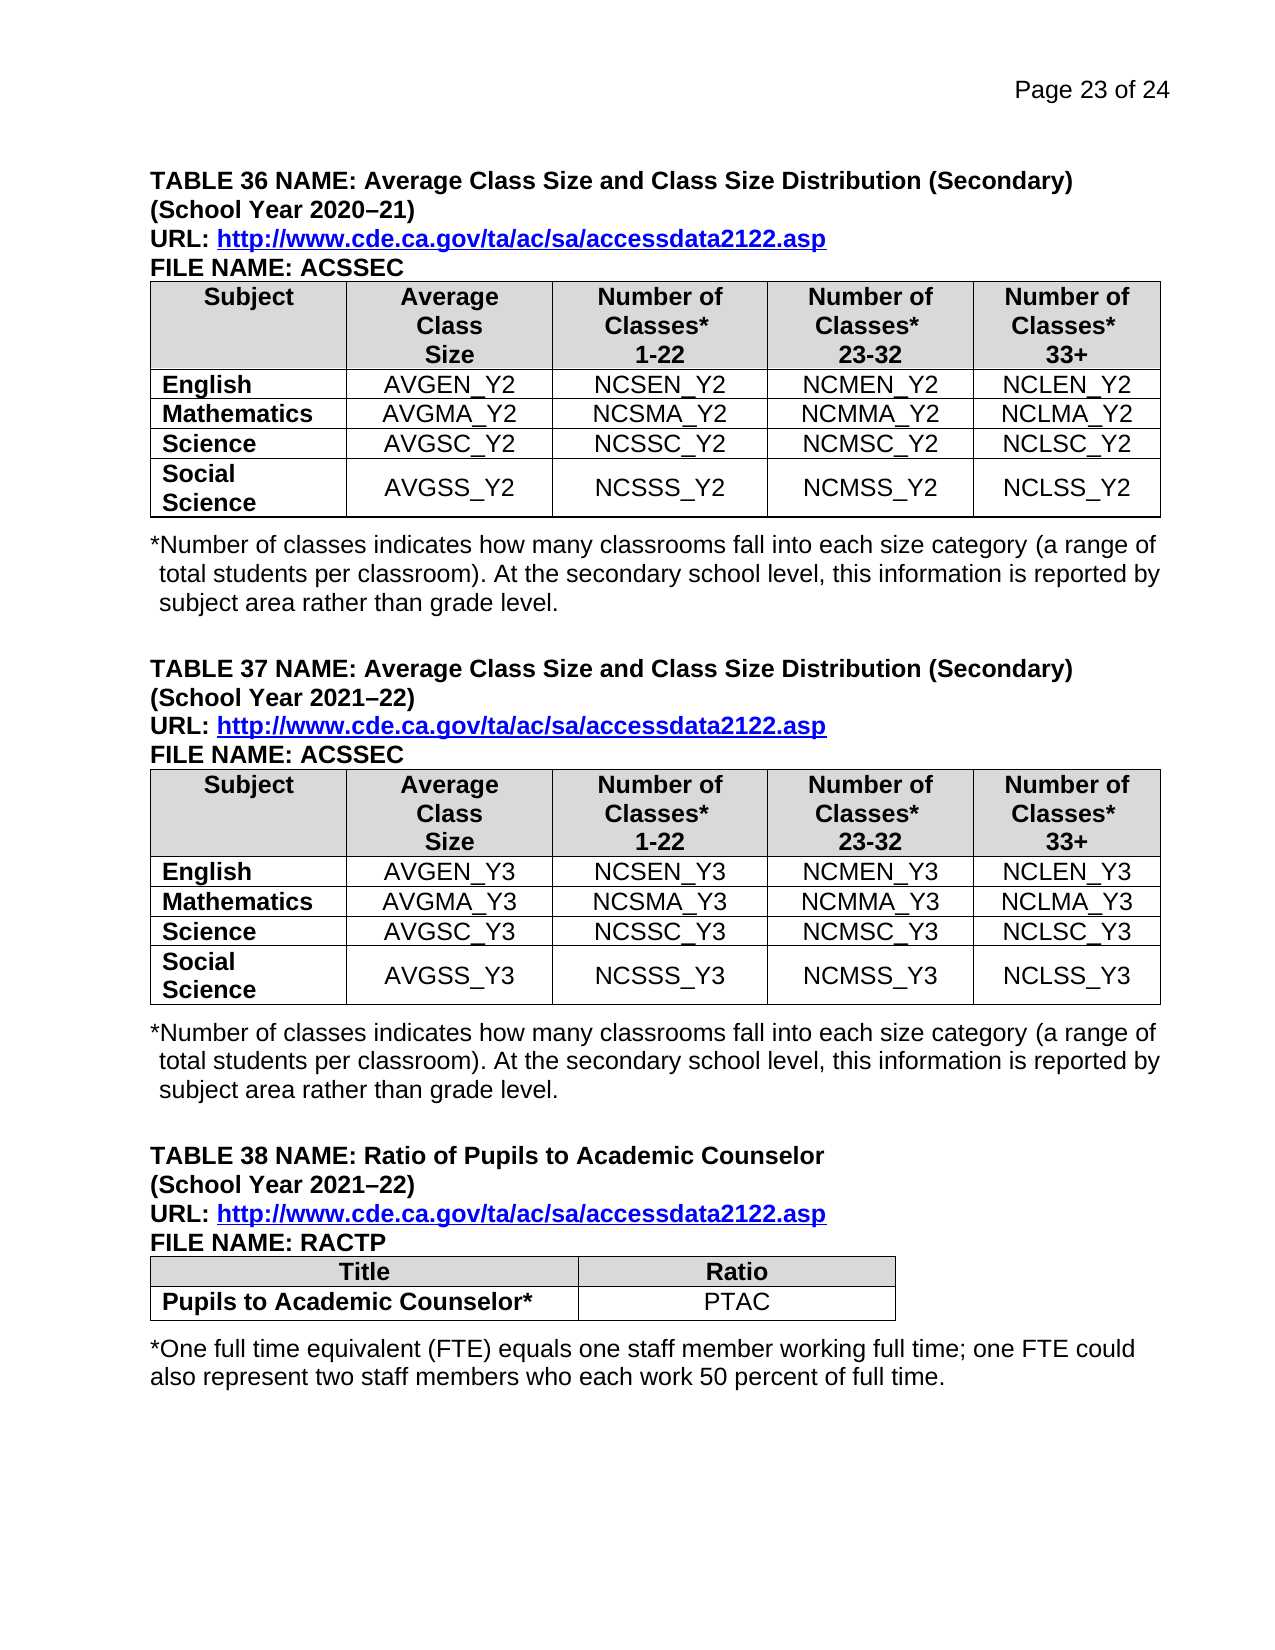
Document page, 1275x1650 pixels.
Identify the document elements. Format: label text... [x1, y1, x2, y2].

table_cell NCSEN_Y3 [553, 857, 767, 886]
table_cell NCMMA_Y2 [768, 399, 973, 428]
table_cell Mathematics [151, 399, 346, 428]
table_cell NCLSC_Y2 [974, 429, 1160, 458]
table_cell Mathematics [151, 887, 346, 916]
table_cell NCLEN_Y2 [974, 370, 1160, 398]
text url: http://www.cde.ca.gov/ta/ac/sa/accessdata2122.asp [150, 711, 1170, 740]
text url: http://www.cde.ca.gov/ta/ac/sa/accessdata2122.asp [150, 1199, 1170, 1227]
table_cell NCMEN_Y3 [768, 857, 973, 886]
subtitle TABLE 38 NAME: Ratio of Pupils to Academic Counselor [150, 1141, 1170, 1170]
table_cell NCLEN_Y3 [974, 857, 1160, 886]
table_cell NCMEN_Y2 [768, 370, 973, 398]
table_cell AVGEN_Y2 [347, 370, 552, 398]
table_header Number of Classes* 1-22 [553, 770, 767, 856]
table_header Subject [151, 282, 346, 368]
table_cell NCMMA_Y3 [768, 887, 973, 916]
table_cell NCMSS_Y3 [768, 946, 973, 1004]
text (School Year 2021–22) [150, 1170, 1170, 1199]
text *One full time equivalent (FTE) equals one staff member working full time; one FTE could also represent two staff members who each work 50 percent of full time. [150, 1334, 1170, 1391]
table_header Subject [151, 770, 346, 856]
text FILE NAME: ACSSEC [150, 740, 1170, 769]
table_cell AVGEN_Y3 [347, 857, 552, 886]
table_cell Social Science [151, 946, 346, 1004]
table_header Number of Classes* 1-22 [553, 282, 767, 368]
text FILE NAME: RACTP [150, 1227, 1170, 1256]
subtitle TABLE 36 NAME: Average Class Size and Class Size Distribution (Secondary) [150, 166, 1170, 195]
table_cell AVGSS_Y3 [347, 946, 552, 1004]
table_header Number of Classes* 33+ [974, 770, 1160, 856]
table_header Average Class Size [347, 282, 552, 368]
table_cell NCLSS_Y2 [974, 459, 1160, 516]
text (School Year 2020–21) [150, 195, 1170, 224]
table_cell NCSEN_Y2 [553, 370, 767, 398]
table_header Number of Classes* 33+ [974, 282, 1160, 368]
table_header Number of Classes* 23-32 [768, 282, 973, 368]
table_cell PTAC [579, 1287, 895, 1320]
table_cell English [151, 857, 346, 886]
table_cell NCSSC_Y2 [553, 429, 767, 458]
table_cell NCSMA_Y3 [553, 887, 767, 916]
table_cell NCMSC_Y3 [768, 917, 973, 945]
table_cell NCMSS_Y2 [768, 459, 973, 516]
table_cell Science [151, 917, 346, 945]
table_header Title [151, 1257, 578, 1286]
text (School Year 2021–22) [150, 682, 1170, 711]
text FILE NAME: ACSSEC [150, 252, 1170, 281]
table_cell AVGMA_Y2 [347, 399, 552, 428]
table_cell NCSSS_Y3 [553, 946, 767, 1004]
table_cell NCLMA_Y2 [974, 399, 1160, 428]
subtitle TABLE 37 NAME: Average Class Size and Class Size Distribution (Secondary) [150, 654, 1170, 682]
table_cell NCSMA_Y2 [553, 399, 767, 428]
table_cell NCLMA_Y3 [974, 887, 1160, 916]
table_cell English [151, 370, 346, 398]
table_cell NCSSC_Y3 [553, 917, 767, 945]
text *Number of classes indicates how many classrooms fall into each size category (a range of total students per classroom). At the secondary school level, this information is reported by subject area rather than grade level. [150, 530, 1170, 616]
table_cell Social Science [151, 459, 346, 516]
table_cell NCMSC_Y2 [768, 429, 973, 458]
table_cell NCLSS_Y3 [974, 946, 1160, 1004]
table_header Number of Classes* 23-32 [768, 770, 973, 856]
table_cell NCLSC_Y3 [974, 917, 1160, 945]
text *Number of classes indicates how many classrooms fall into each size category (a range of total students per classroom). At the secondary school level, this information is reported by subject area rather than grade level. [150, 1017, 1170, 1104]
table_header Ratio [579, 1257, 895, 1286]
table_cell AVGSS_Y2 [347, 459, 552, 516]
table_header Average Class Size [347, 770, 552, 856]
table_cell Pupils to Academic Counselor* [151, 1287, 578, 1320]
table_cell Science [151, 429, 346, 458]
table_cell AVGMA_Y3 [347, 887, 552, 916]
table_cell AVGSC_Y3 [347, 917, 552, 945]
table_cell NCSSS_Y2 [553, 459, 767, 516]
table_cell AVGSC_Y2 [347, 429, 552, 458]
text url: http://www.cde.ca.gov/ta/ac/sa/accessdata2122.asp [150, 224, 1170, 252]
